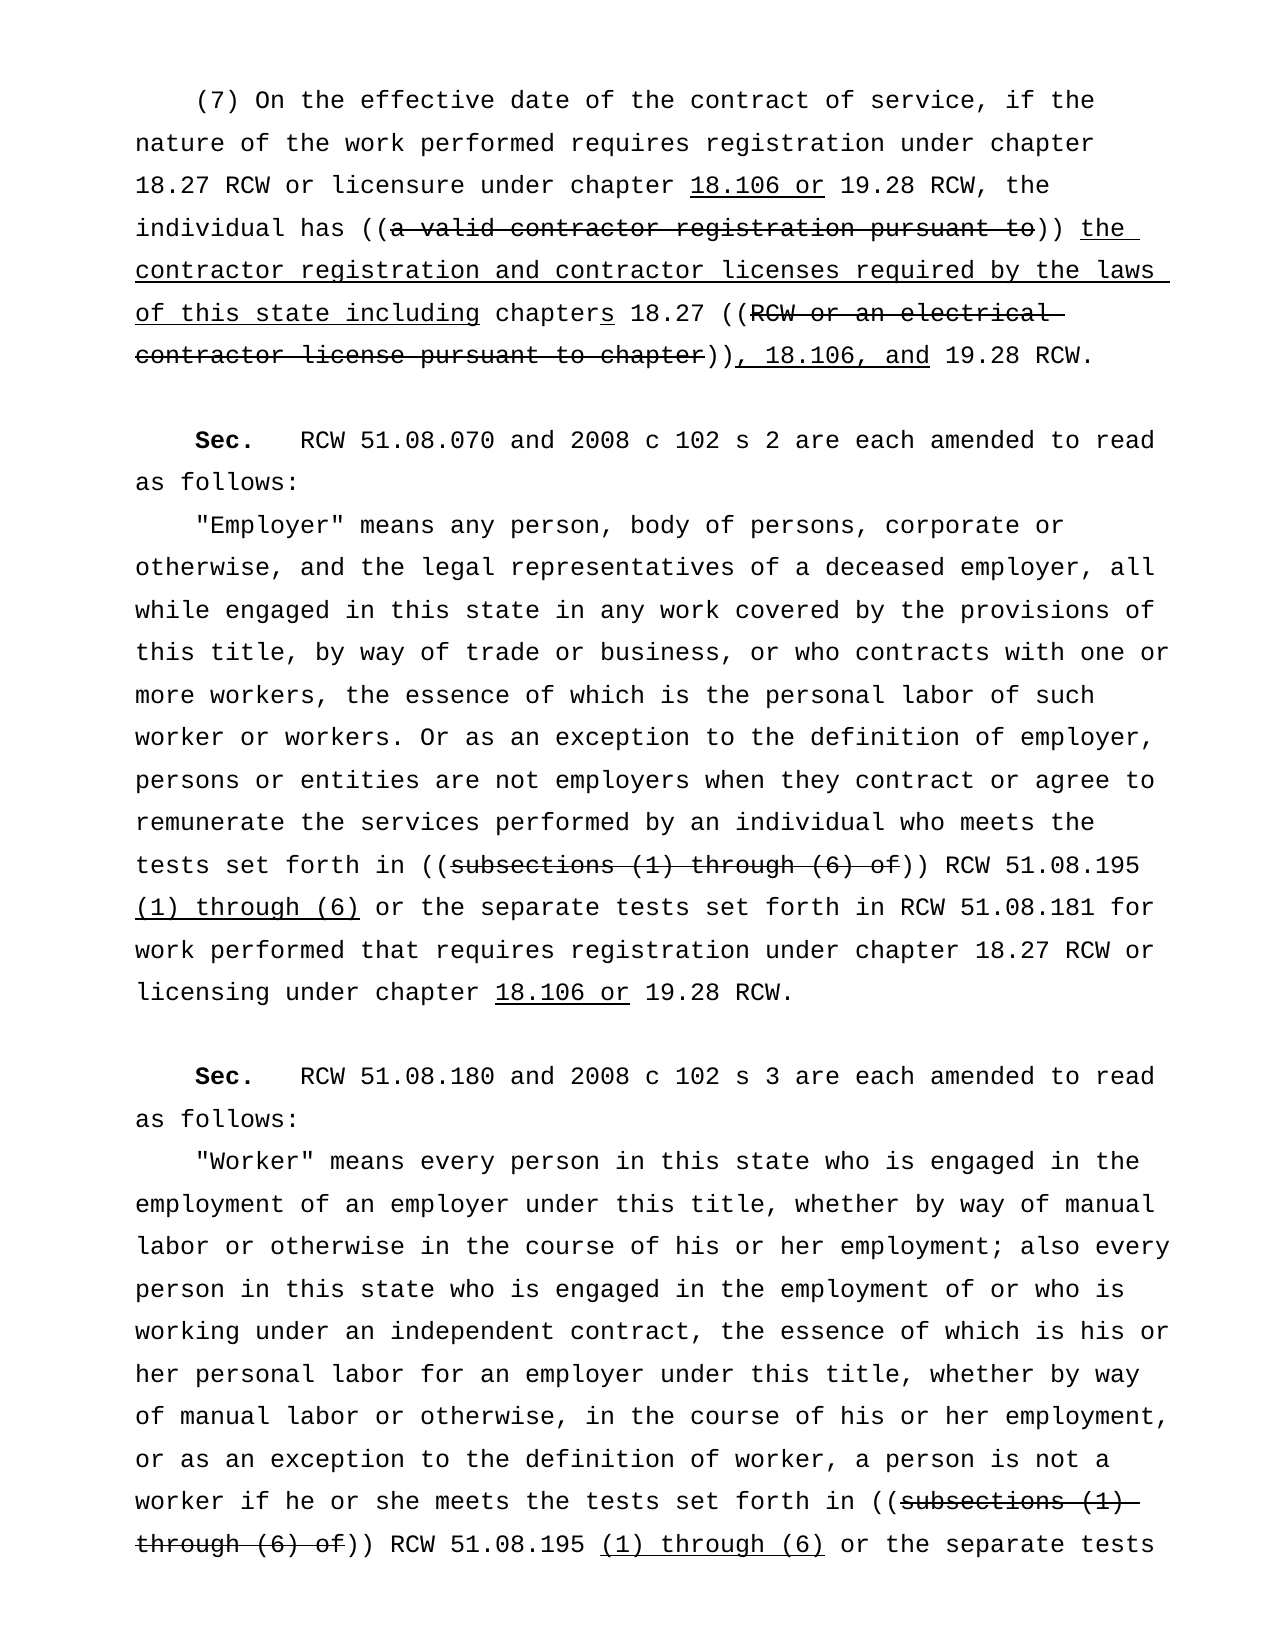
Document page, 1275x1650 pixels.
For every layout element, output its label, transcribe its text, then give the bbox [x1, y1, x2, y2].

text (7) On the effective date of the contract of service, if the nature of the work performed requires registration under chapter 18.27 RCW or licensure under chapter 18.106 or 19.28 RCW, the individual has ((a valid contractor registration pursuant to)) the contractor registration and contractor licenses required by the laws of this state including chapters 18.27 ((RCW or an electrical contractor license pursuant to chapter)), 18.106, and 19.28 RCW. [135, 75, 1170, 281]
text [135, 1136, 1170, 1561]
text Sec. RCW 51.08.070 and 2008 c 102 s 2 are each amended to read as follows: [135, 414, 1170, 499]
text (7) On the effective date of the contract of service, if the nature of the work performed requires registration under chapter 18.27 RCW or licensure under chapter 18.106 or 19.28 RCW, the individual has ((a valid contractor registration pursuant to)) the contractor registration and contractor licenses required by the laws of this state including chapters 18.27 ((RCW or an electrical contractor license pursuant to chapter)), 18.106, and 19.28 RCW. [135, 283, 1170, 372]
text "Employer" means any person, body of persons, corporate or otherwise, and the legal representatives of a deceased employer, all while engaged in this state in any work covered by the provisions of this title, by way of trade or business, or who contracts with one or more workers, the essence of which is the personal labor of such worker or workers. Or as an exception to the definition of employer, persons or entities are not employers when they contract or agree to remunerate the services performed by an individual who meets the tests set forth in ((subsections (1) through (6) of)) RCW 51.08.195 (1) through (6) or the separate tests set forth in RCW 51.08.181 for work performed that requires registration under chapter 18.27 RCW or licensing under chapter 18.106 or 19.28 RCW. [135, 499, 1170, 1009]
text Sec. RCW 51.08.180 and 2008 c 102 s 3 are each amended to read as follows: [135, 1051, 1170, 1136]
